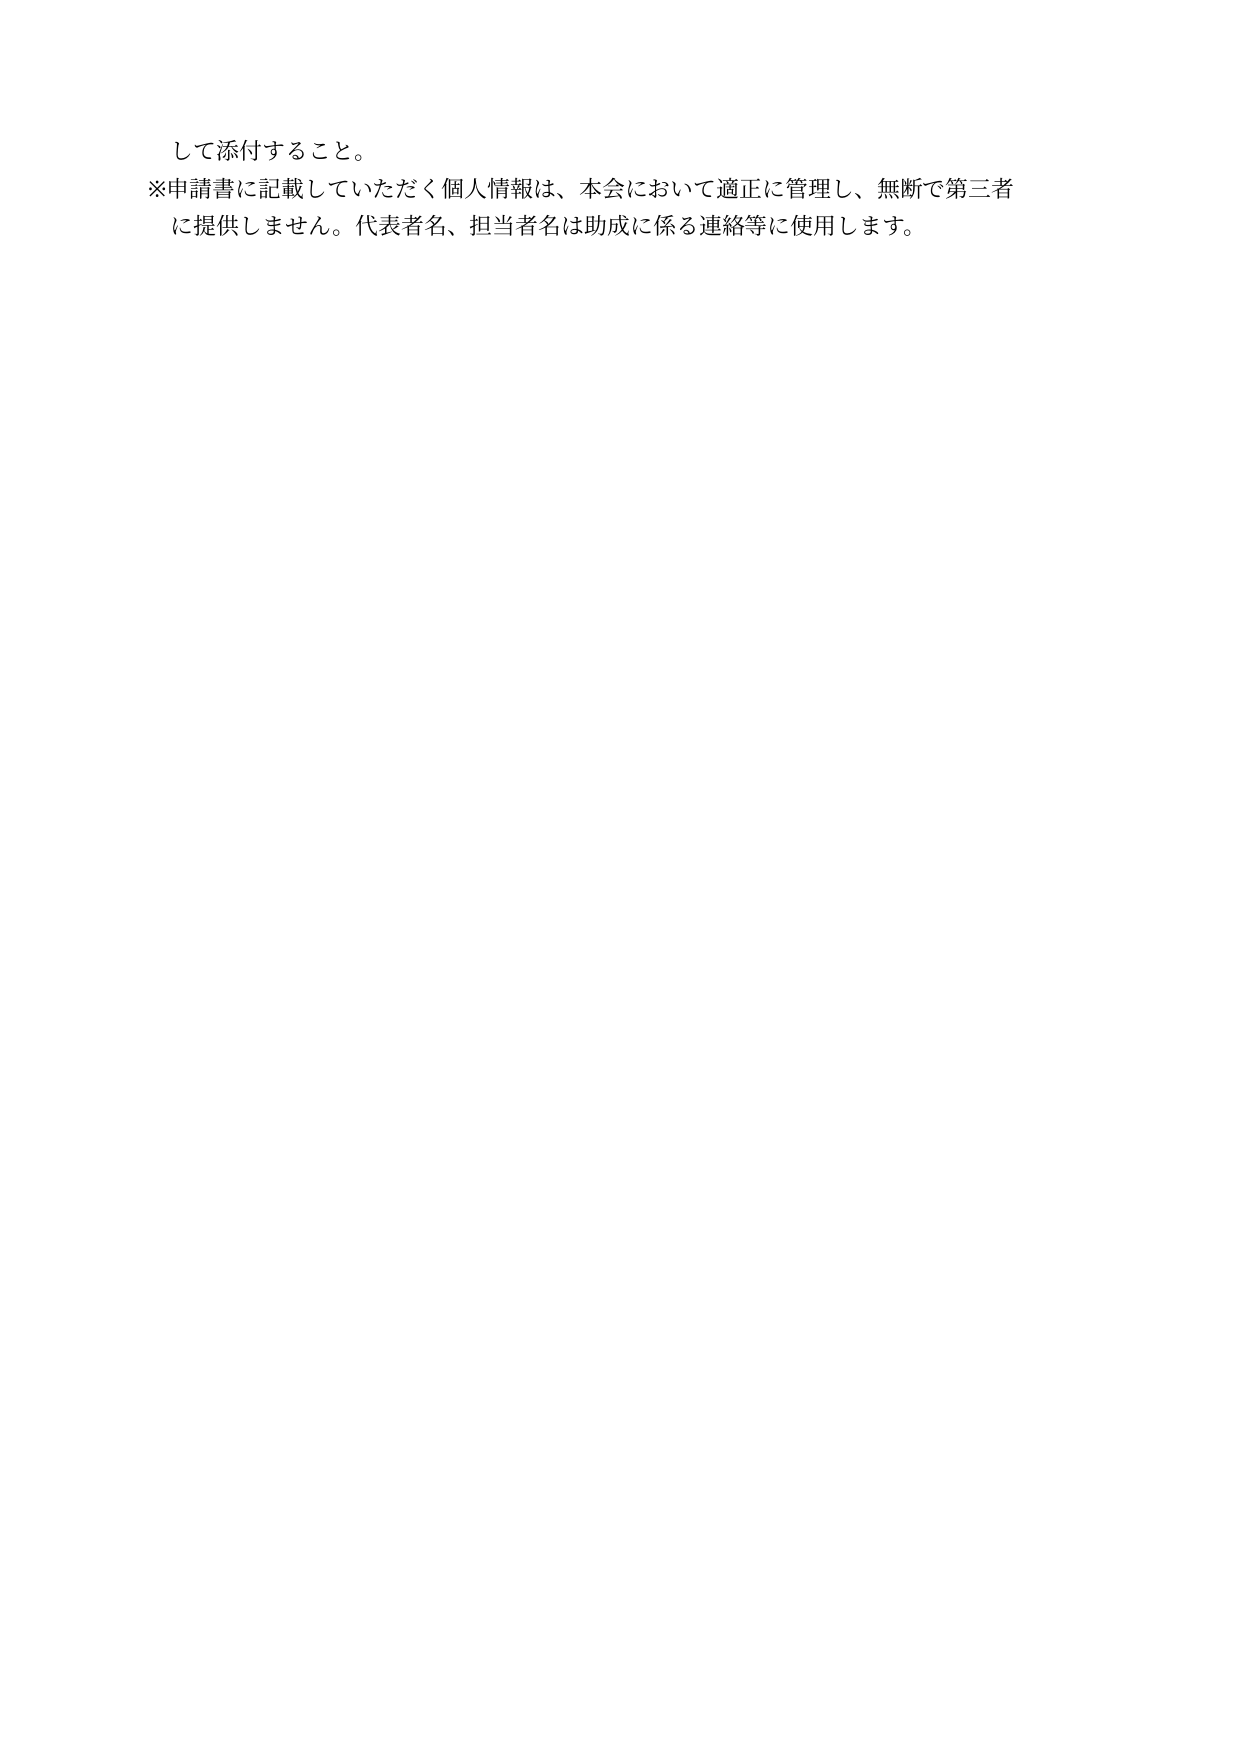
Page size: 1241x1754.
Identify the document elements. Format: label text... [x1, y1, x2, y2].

text して添付すること。 [148, 131, 1092, 168]
text ※申請書に記載していただく個人情報は、本会において適正に管理し、無断で第三者 [148, 168, 1092, 206]
text に提供しません。代表者名、担当者名は助成に係る連絡等に使用します。 [148, 206, 1092, 243]
